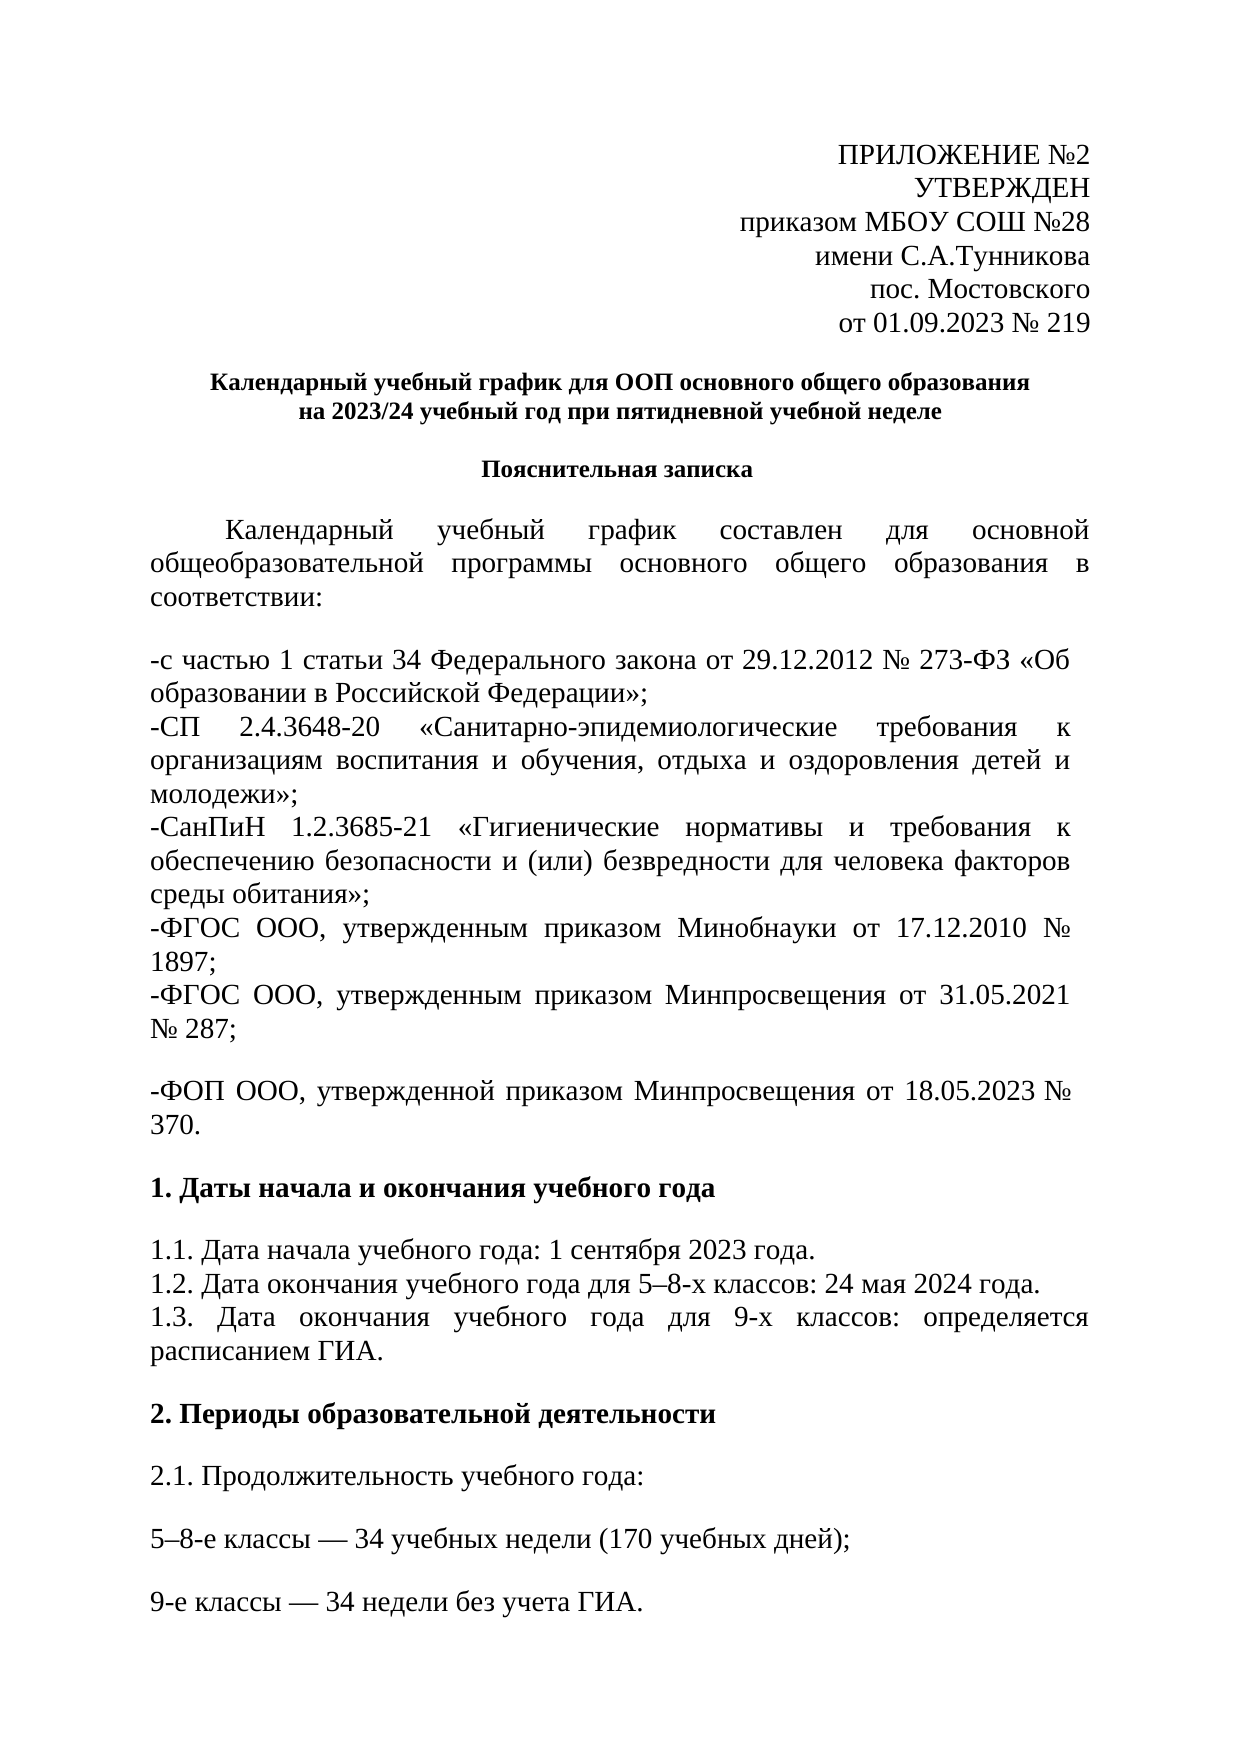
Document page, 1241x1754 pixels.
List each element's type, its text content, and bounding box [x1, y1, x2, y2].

text от 01.09.2023 № 219 [150, 305, 1090, 338]
text -ФГОС ООО, утвержденным приказом Минпросвещения от 31.05.2021 № 287; [150, 977, 1071, 1044]
text приказом МБОУ СОШ №28 [150, 204, 1090, 238]
text пос. Мостовского [150, 271, 1090, 305]
text Календарный учебный график для ООП основного общего образования на 2023/24 учебный год при пятидневной учебной неделе [150, 367, 1090, 425]
text ПРИЛОЖЕНИЕ №2 [150, 137, 1090, 171]
text 2.1. Продолжительность учебного года: [150, 1458, 1090, 1492]
text -ФГОС ООО, утвержденным приказом Минобнауки от 17.12.2010 № 1897; [150, 910, 1071, 977]
text Пояснительная записка [150, 454, 1090, 483]
text -СП 2.4.3648-20 «Санитарно-эпидемиологические требования к организациям воспитания и обучения, отдыха и оздоровления детей и молодежи»; [150, 709, 1071, 809]
text 2. Периоды образовательной деятельности [150, 1396, 1090, 1429]
text -СанПиН 1.2.3685-21 «Гигиенические нормативы и требования к обеспечению безопасности и (или) безвредности для человека факторов среды обитания»; [150, 809, 1071, 910]
text 1. Даты начала и окончания учебного года [150, 1170, 1090, 1203]
text имени С.А.Тунникова [150, 238, 1090, 271]
text -ФОП ООО, утвержденной приказом Минпросвещения от 18.05.2023 № 370. [150, 1073, 1071, 1141]
text -с частью 1 статьи 34 Федерального закона от 29.12.2012 № 273-ФЗ «Об образовании в Российской Федерации»; [150, 642, 1071, 709]
text 1.2. Дата окончания учебного года для 5–8-х классов: 24 мая 2024 года. [150, 1266, 1090, 1299]
text 9-е классы — 34 недели без учета ГИА. [150, 1584, 1071, 1617]
text 1.1. Дата начала учебного года: 1 сентября 2023 года. [150, 1232, 1090, 1266]
text Календарный учебный график составлен для основной общеобразовательной программы основного общего образования в соответствии: [150, 512, 1090, 613]
text УТВЕРЖДЕН [150, 171, 1090, 204]
text 1.3. Дата окончания учебного года для 9-х классов: определяется расписанием ГИА. [150, 1299, 1090, 1367]
text 5–8-е классы — 34 учебных недели (170 учебных дней); [150, 1521, 1071, 1555]
